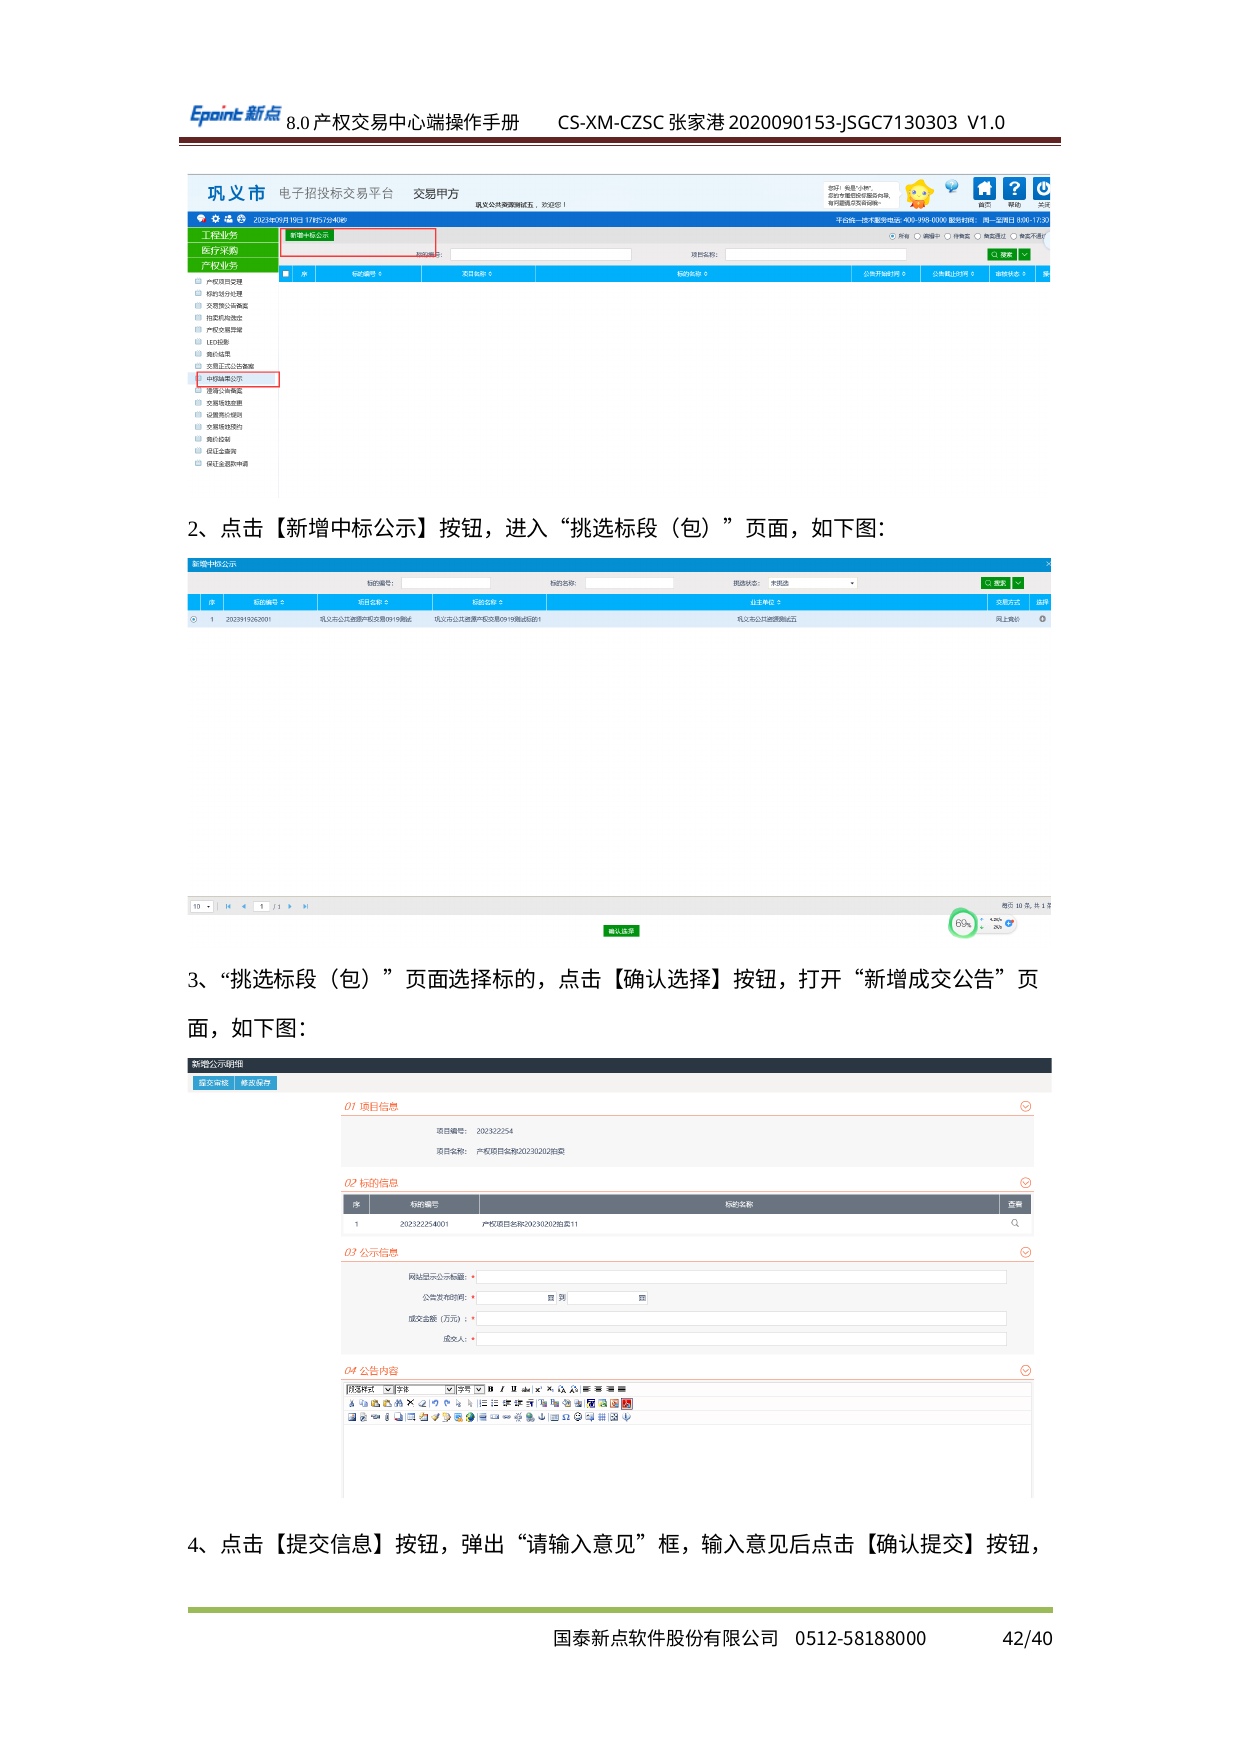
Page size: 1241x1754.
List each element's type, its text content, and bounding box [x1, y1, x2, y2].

picture [187, 573, 1051, 593]
picture [187, 90, 287, 130]
picture [187, 611, 1051, 948]
picture [187, 173, 1050, 498]
list “挑选标段（包）”页面选择标的，点击【确认选择】按钮，打开“新增成交公告”页面，如下图： [187, 962, 1053, 1043]
list 点击【新增中标公示】按钮，进入“挑选标段（包）”页面，如下图： [187, 511, 1053, 543]
picture [187, 1058, 1052, 1498]
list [187, 1526, 1053, 1559]
